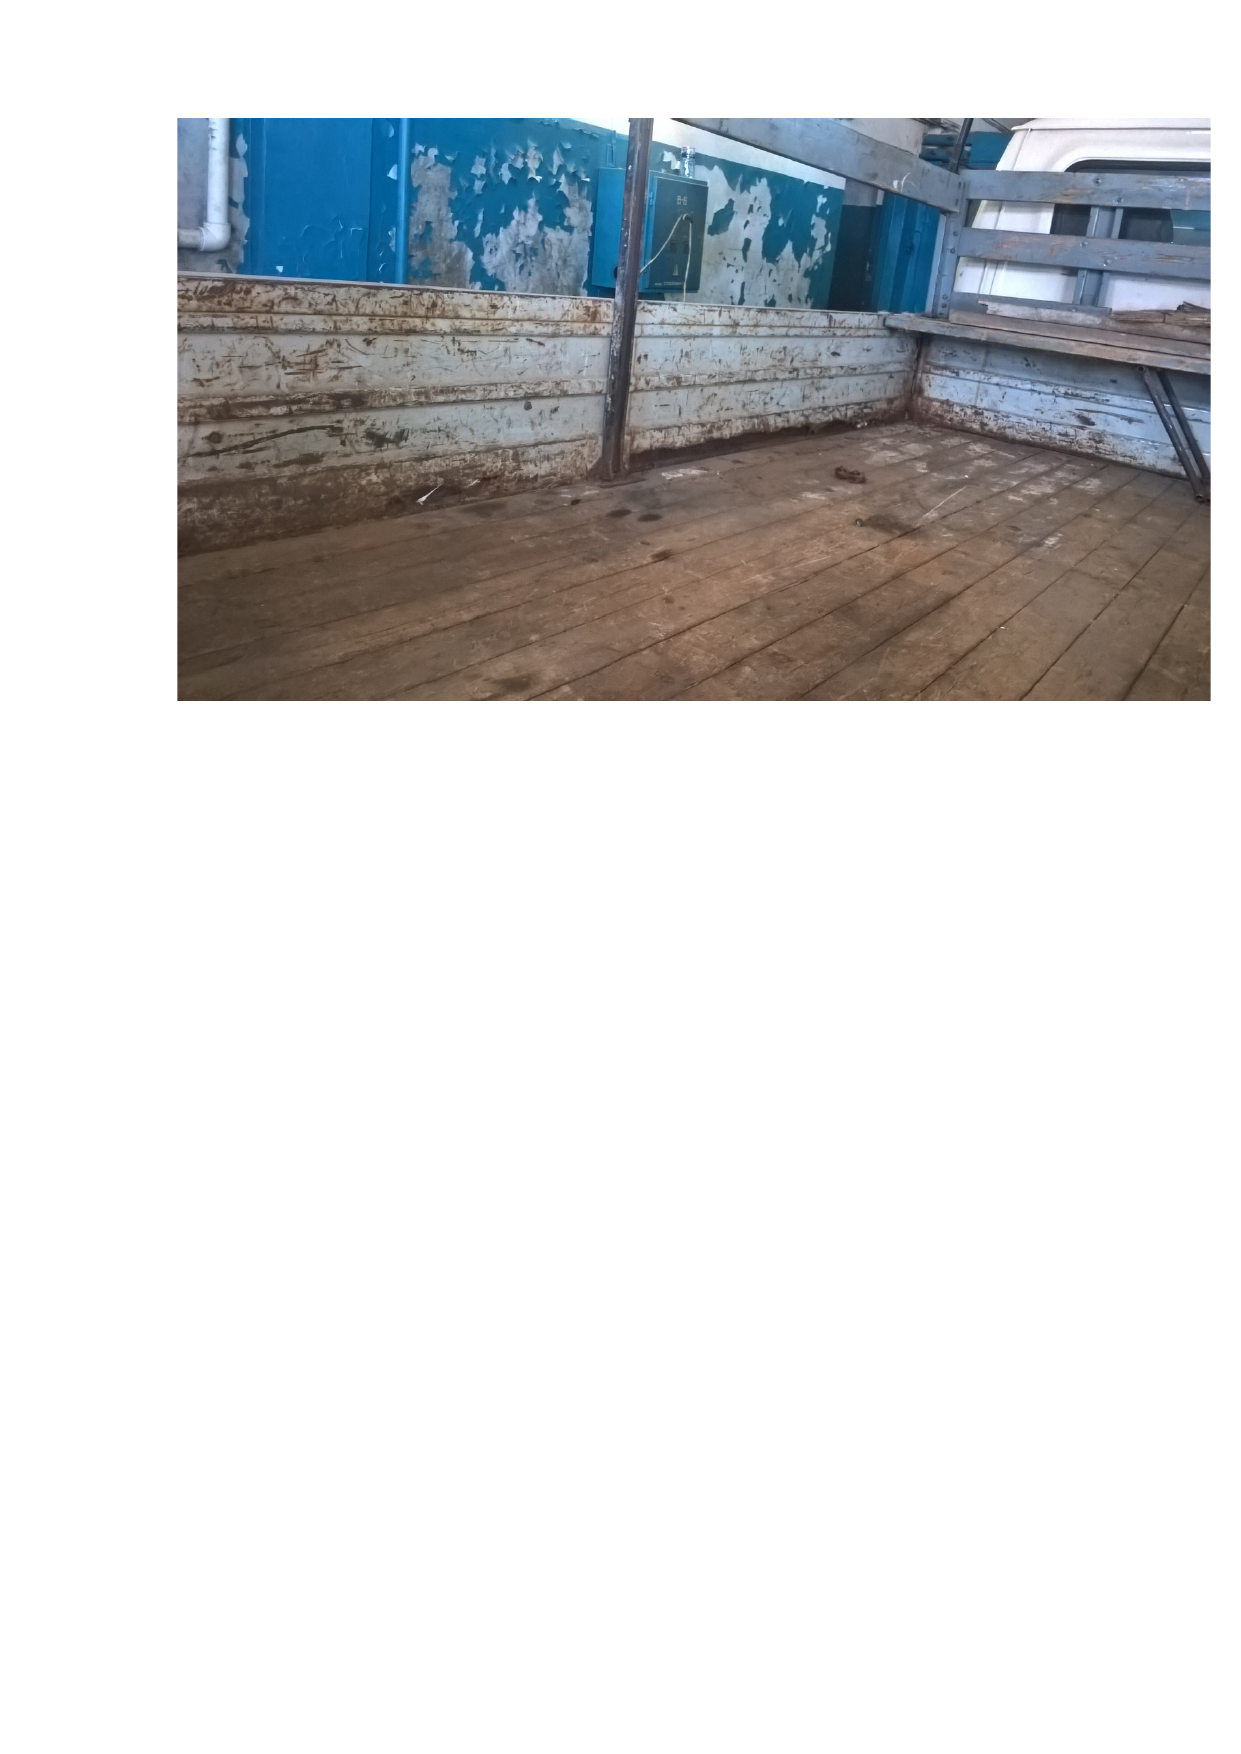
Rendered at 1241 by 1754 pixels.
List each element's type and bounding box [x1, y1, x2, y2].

picture [177, 118, 1211, 701]
